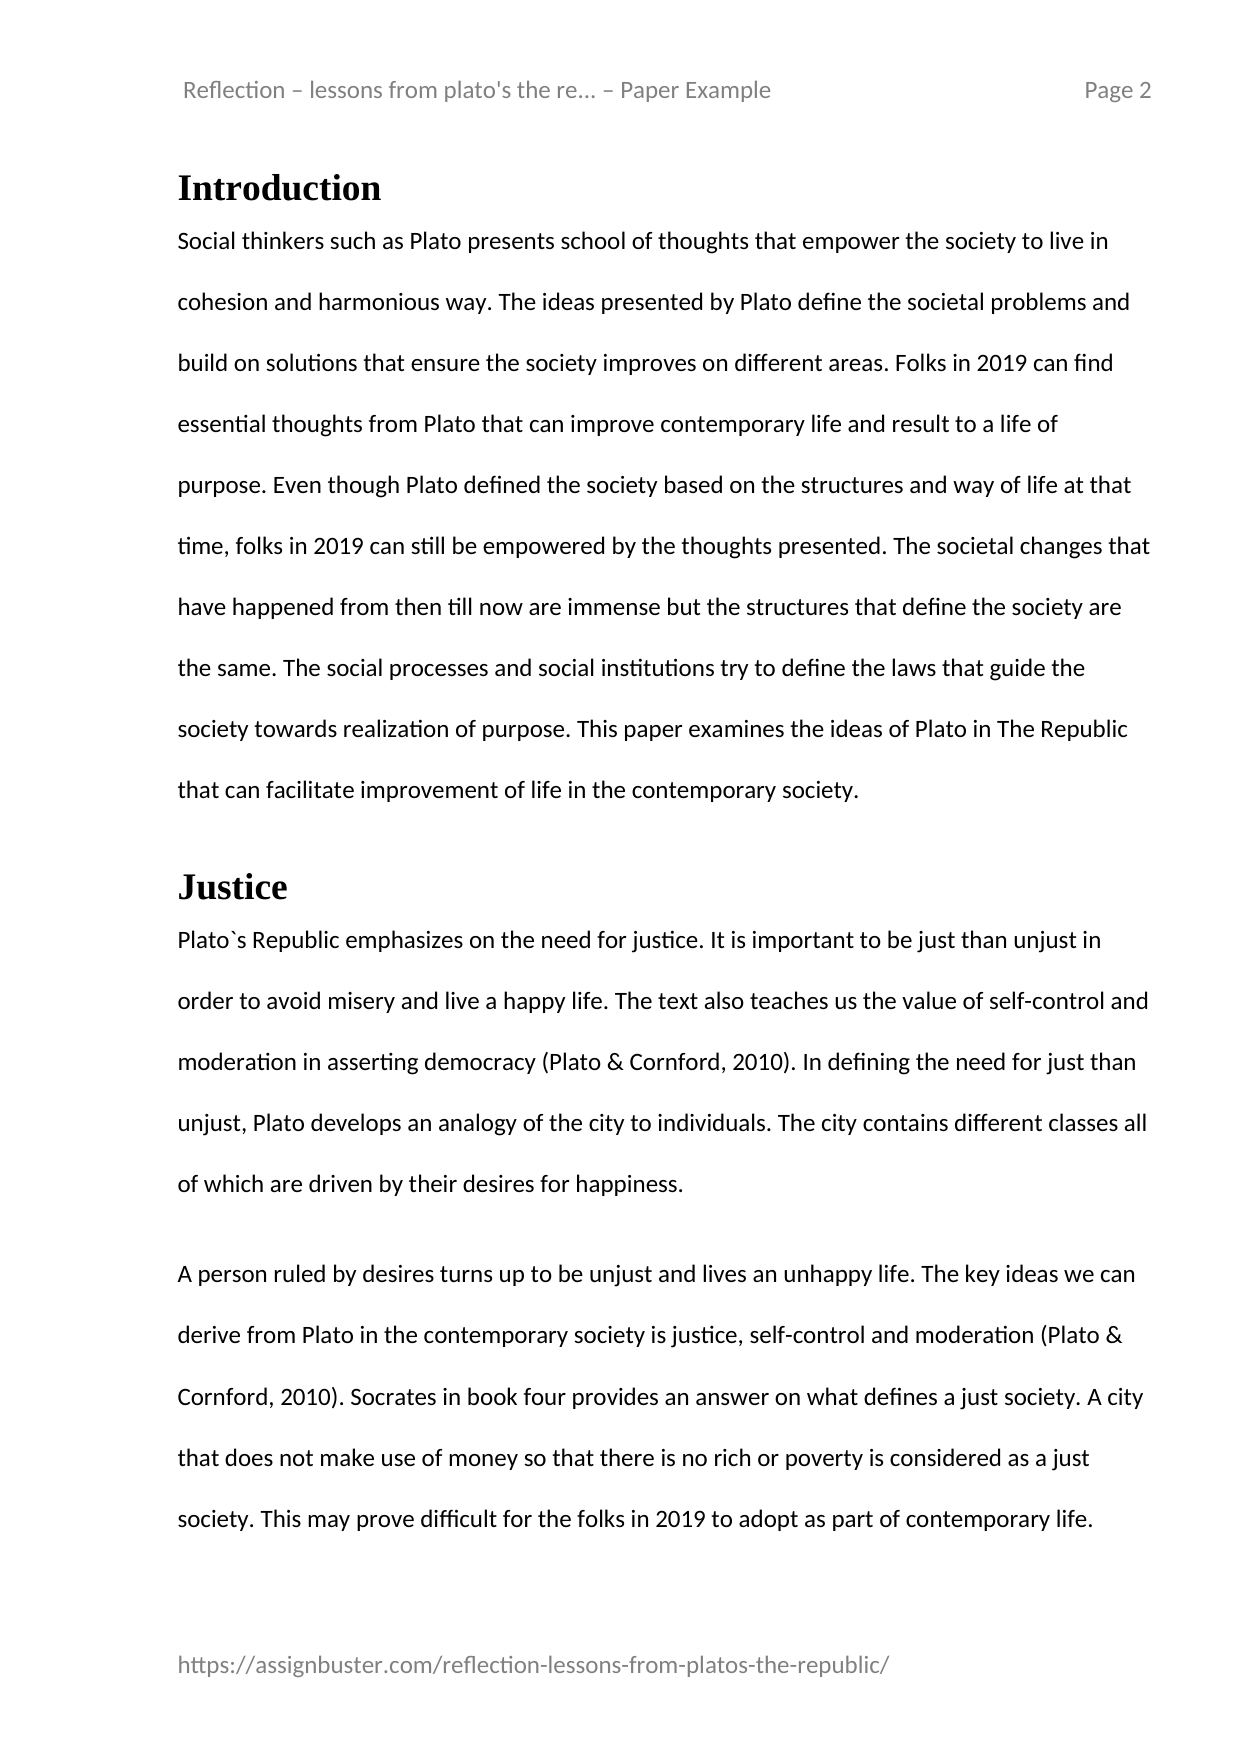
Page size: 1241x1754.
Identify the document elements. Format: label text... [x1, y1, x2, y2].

subtitle Introduction [177, 166, 1152, 209]
text Plato`s Republic emphasizes on the need for justice. It is important to be just than unjust in order to avoid misery and live a happy life. The text also teaches us the value of self-control and moderation in asserting democracy (Plato & Cornford, 2010). In defining the need for just than unjust, Plato develops an analogy of the city to individuals. The city contains different classes all of which are driven by their desires for happiness. [177, 924, 1152, 1198]
text A person ruled by desires turns up to be unjust and lives an unhappy life. The key ideas we can derive from Plato in the contemporary society is justice, self-control and moderation (Plato & Cornford, 2010). Socrates in book four provides an answer on what defines a just society. A city that does not make use of money so that there is no rich or poverty is considered as a just society. This may prove difficult for the folks in 2019 to adopt as part of contemporary life. [177, 1258, 1152, 1533]
text Social thinkers such as Plato presents school of thoughts that empower the society to live in cohesion and harmonious way. The ideas presented by Plato define the societal problems and build on solutions that ensure the society improves on different areas. Folks in 2019 can find essential thoughts from Plato that can improve contemporary life and result to a life of purpose. Even though Plato defined the society based on the structures and way of life at that time, folks in 2019 can still be empowered by the thoughts presented. The societal changes that have happened from then till now are immense but the structures that define the society are the same. The social processes and social institutions try to define the laws that guide the society towards realization of purpose. This paper examines the ideas of Plato in The Republic that can facilitate improvement of life in the contemporary society. [177, 225, 1152, 805]
subtitle Justice [177, 865, 1152, 908]
